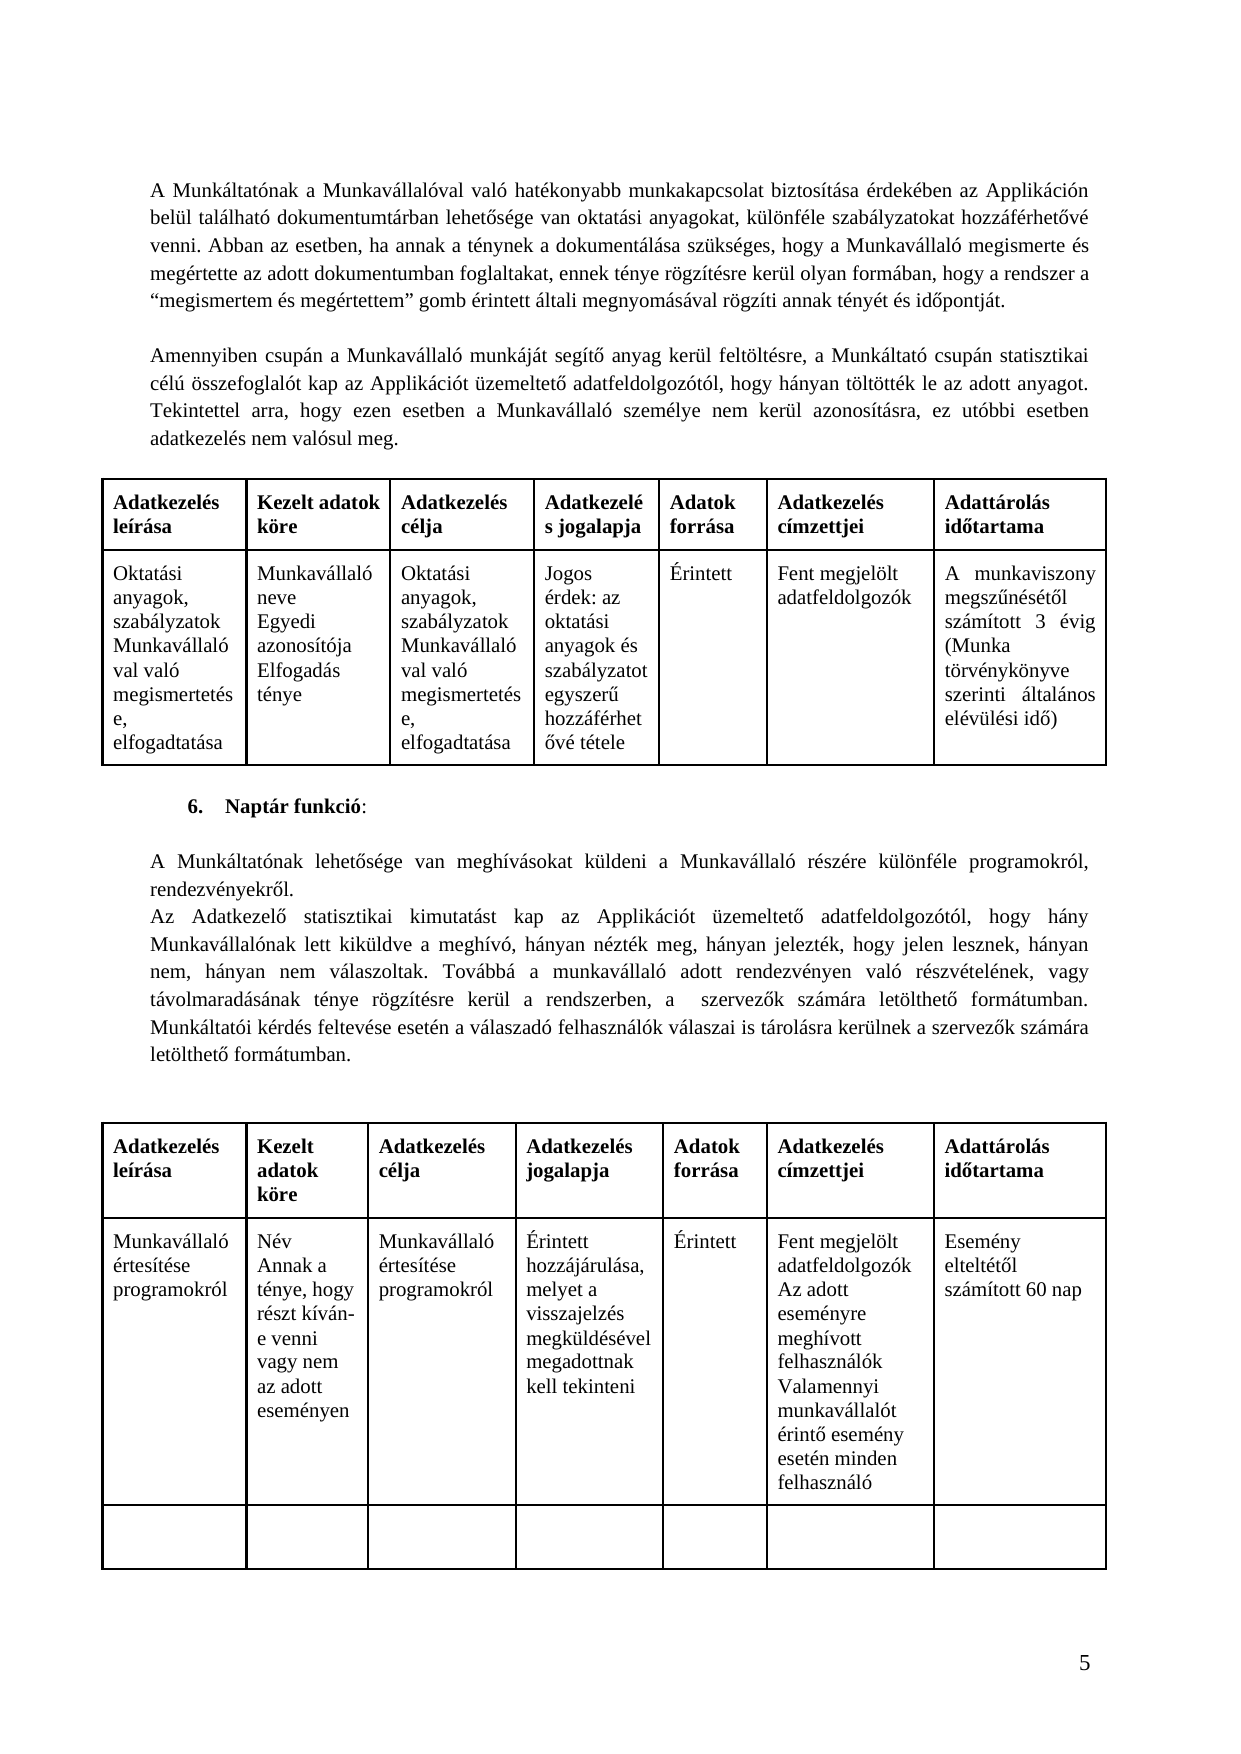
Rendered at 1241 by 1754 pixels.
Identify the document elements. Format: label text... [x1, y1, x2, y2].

table_cell Fent megjelölt adatfeldolgozók Az adott eseményre meghívott felhasználók Valamennyi munkavállalót érintő esemény esetén minden felhasználó [768, 1219, 933, 1504]
table_cell Érintett hozzájárulása, melyet a visszajelzés megküldésével megadottnak kell tekinteni [517, 1219, 662, 1504]
text A Munkáltatónak lehetősége van meghívásokat küldeni a Munkavállaló részére különféle programokról, rendezvényekről. [150, 849, 1090, 901]
table_cell [517, 1506, 662, 1568]
table_cell Munkavállaló értesítése programokról [104, 1219, 245, 1504]
table_cell Fent megjelölt adatfeldolgozók [768, 551, 933, 764]
table_cell [935, 1506, 1105, 1568]
table_cell Oktatási anyagok, szabályzatok Munkavállalóval való megismertetése, elfogadtatása [391, 551, 533, 764]
table_header Adatkezelés leírása [104, 480, 245, 549]
table_cell A munkaviszony megszűnésétől számított 3 évig (Munka törvénykönyve szerinti általános elévülési idő) [935, 551, 1105, 764]
table_header Adattárolás időtartama [935, 1124, 1105, 1217]
table_header Adattárolás időtartama [935, 480, 1105, 549]
table_cell Esemény elteltétől számított 60 nap [935, 1219, 1105, 1504]
text Az Adatkezelő statisztikai kimutatást kap az Applikációt üzemeltető adatfeldolgozótól, hogy hány Munkavállalónak lett kiküldve a meghívó, hányan nézték meg, hányan jelezték, hogy jelen lesznek, hányan nem, hányan nem válaszoltak. Továbbá a munkavállaló adott rendezvényen való részvételének, vagy távolmaradásának ténye rögzítésre kerül a rendszerben, a szervezők számára letölthető formátumban. Munkáltatói kérdés feltevése esetén a válaszadó felhasználók válaszai is tárolásra kerülnek a szervezők számára letölthető formátumban. [150, 904, 1090, 1066]
table_header Adatkezelés célja [369, 1124, 515, 1217]
table_header Adatkezelés címzettjei [768, 1124, 933, 1217]
table_header Kezelt adatok köre [248, 480, 389, 549]
table_cell Név Annak a ténye, hogy részt kíván-e venni vagy nem az adott eseményen [248, 1219, 367, 1504]
table_cell [369, 1506, 515, 1568]
table_cell Érintett [664, 1219, 766, 1504]
table_header Adatkezelés célja [391, 480, 533, 549]
text Amennyiben csupán a Munkavállaló munkáját segítő anyag kerül feltöltésre, a Munkáltató csupán statisztikai célú összefoglalót kap az Applikációt üzemeltető adatfeldolgozótól, hogy hányan töltötték le az adott anyagot. Tekintettel arra, hogy ezen esetben a Munkavállaló személye nem kerül azonosításra, ez utóbbi esetben adatkezelés nem valósul meg. [150, 343, 1090, 450]
text A Munkáltatónak a Munkavállalóval való hatékonyabb munkakapcsolat biztosítása érdekében az Applikáción belül található dokumentumtárban lehetősége van oktatási anyagokat, különféle szabályzatokat hozzáférhetővé venni. Abban az esetben, ha annak a ténynek a dokumentálása szükséges, hogy a Munkavállaló megismerte és megértette az adott dokumentumban foglaltakat, ennek ténye rögzítésre kerül olyan formában, hogy a rendszer a “megismertem és megértettem” gomb érintett általi megnyomásával rögzíti annak tényét és időpontját. [150, 178, 1090, 312]
table_header Adatkezelés leírása [104, 1124, 245, 1217]
table_cell Oktatási anyagok, szabályzatok Munkavállalóval való megismertetése, elfogadtatása [104, 551, 245, 764]
table_cell Munkavállaló értesítése programokról [369, 1219, 515, 1504]
table_header Adatkezelés címzettjei [768, 480, 933, 549]
table_cell Jogos érdek: az oktatási anyagok és szabályzatot egyszerű hozzáférhetővé tétele [535, 551, 658, 764]
table_cell Munkavállaló neve Egyedi azonosítója Elfogadás ténye [248, 551, 389, 764]
list Naptár funkció: [187, 794, 1090, 818]
table_header Adatok forrása [660, 480, 766, 549]
table_cell [664, 1506, 766, 1568]
table_cell Érintett [660, 551, 766, 764]
table_header Adatok forrása [664, 1124, 766, 1217]
table_header Adatkezelés jogalapja [517, 1124, 662, 1217]
table_header Adatkezelés jogalapja [535, 480, 658, 549]
table_cell [248, 1506, 367, 1568]
table_cell [768, 1506, 933, 1568]
table_header Kezelt adatok köre [248, 1124, 367, 1217]
table_cell [104, 1506, 245, 1568]
